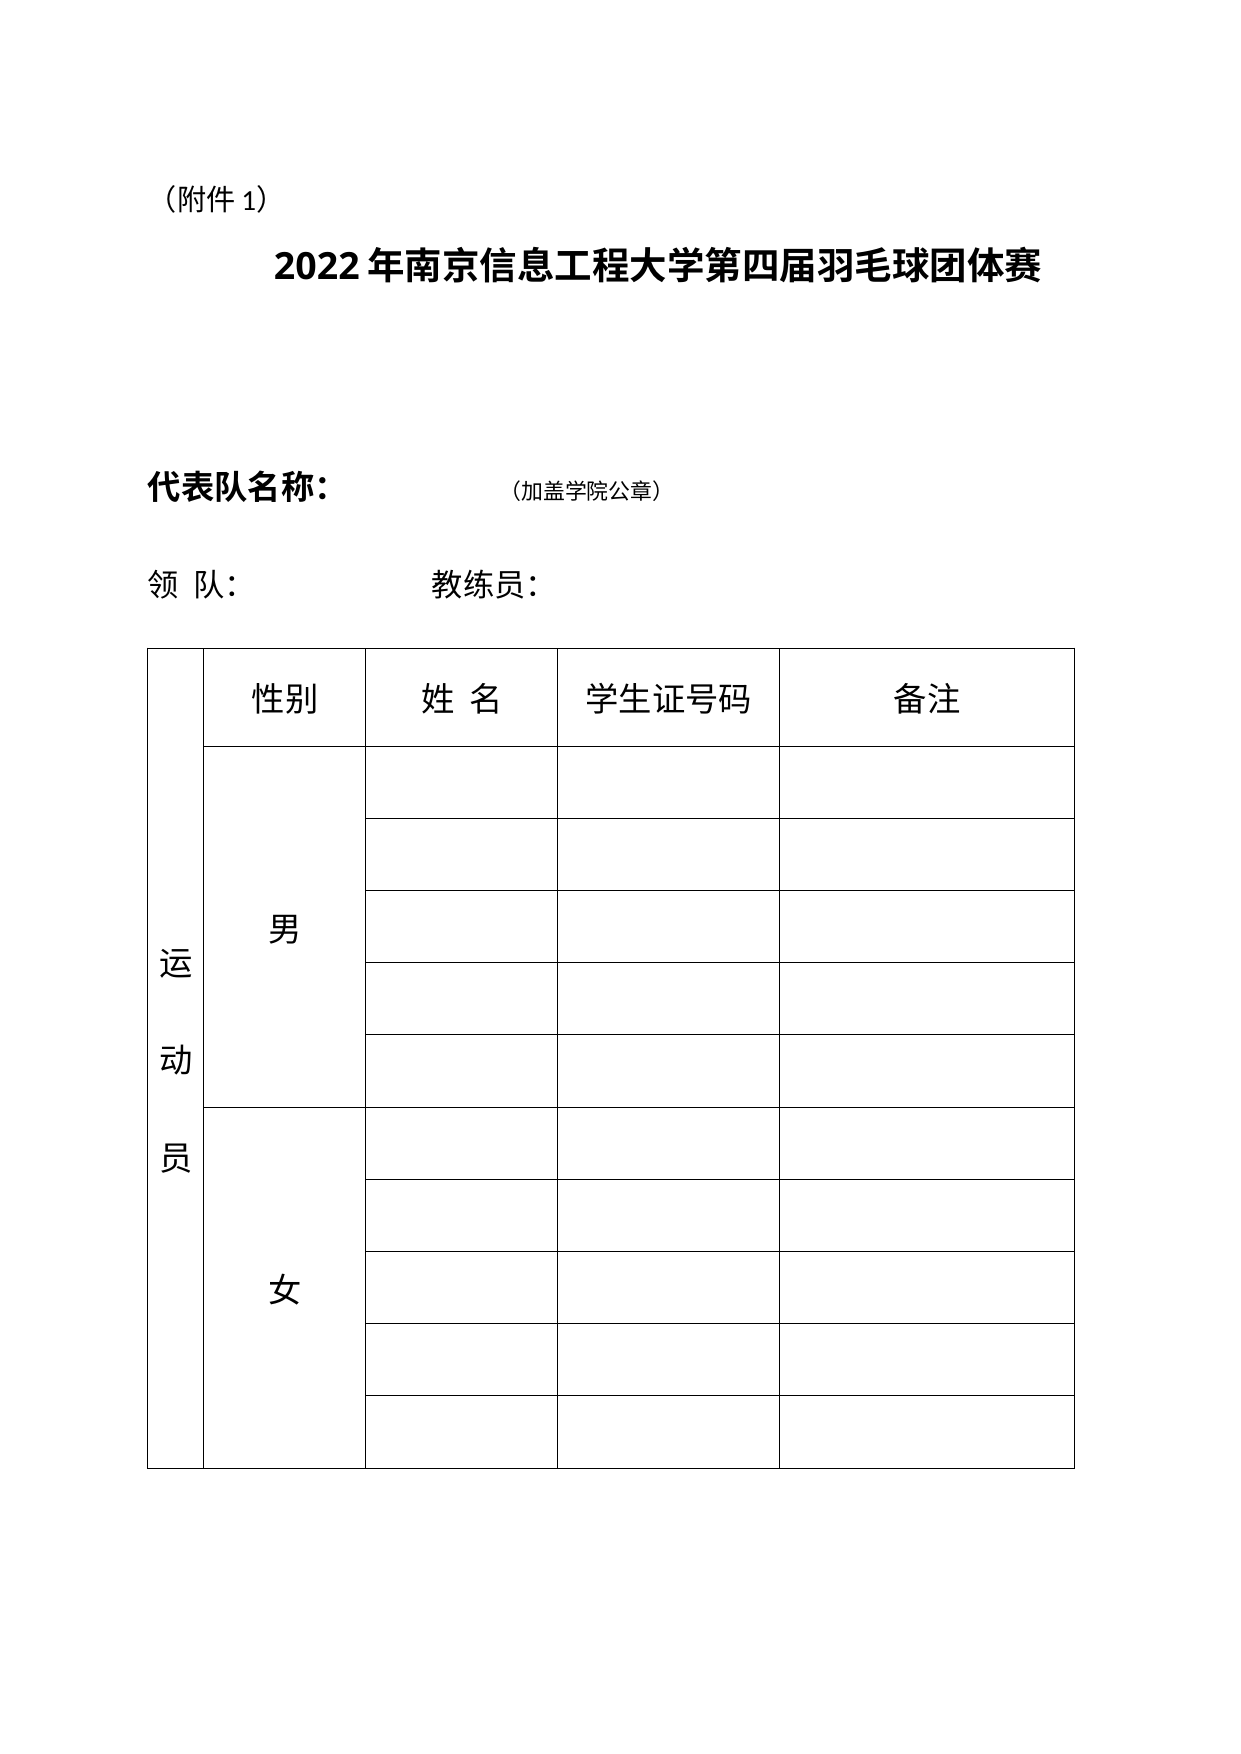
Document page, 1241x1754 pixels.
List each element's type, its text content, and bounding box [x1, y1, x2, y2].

table_cell [780, 1396, 1074, 1467]
table_cell [366, 1396, 557, 1467]
table_header 性别 [204, 649, 365, 746]
table_cell [558, 963, 779, 1034]
table_cell [558, 1035, 779, 1107]
table_cell [366, 1324, 557, 1395]
table_cell [780, 1180, 1074, 1251]
table_cell [780, 1035, 1074, 1107]
text 领 队： 教练员： [148, 550, 1092, 615]
table_cell [780, 1108, 1074, 1179]
table_cell [780, 747, 1074, 818]
text （附件1） [148, 166, 1092, 231]
table_cell [558, 1108, 779, 1179]
table_cell [366, 819, 557, 890]
text 2022年南京信息工程大学第四届羽毛球团体赛 [148, 231, 1092, 296]
table_cell [366, 891, 557, 962]
table_cell [366, 1035, 557, 1107]
table_cell [558, 1180, 779, 1251]
table_header 运 动 员 [148, 649, 203, 1467]
table_header 学生证号码 [558, 649, 779, 746]
table_cell [366, 963, 557, 1034]
table_cell 女 [204, 1108, 365, 1467]
table_cell [780, 1252, 1074, 1323]
text 代表队名称： （加盖学院公章） [148, 453, 1092, 518]
table_header 姓 名 [366, 649, 557, 746]
table_cell [558, 1324, 779, 1395]
table_cell [558, 747, 779, 818]
table_cell [558, 891, 779, 962]
table_cell [780, 819, 1074, 890]
table_cell [558, 819, 779, 890]
table_cell [558, 1252, 779, 1323]
table_cell [366, 1180, 557, 1251]
table_cell [366, 747, 557, 818]
table_cell 男 [204, 747, 365, 1107]
table_cell [366, 1252, 557, 1323]
table_cell [366, 1108, 557, 1179]
table_header 备注 [780, 649, 1074, 746]
table_cell [780, 1324, 1074, 1395]
table_cell [780, 963, 1074, 1034]
table_cell [558, 1396, 779, 1467]
table_cell [780, 891, 1074, 962]
